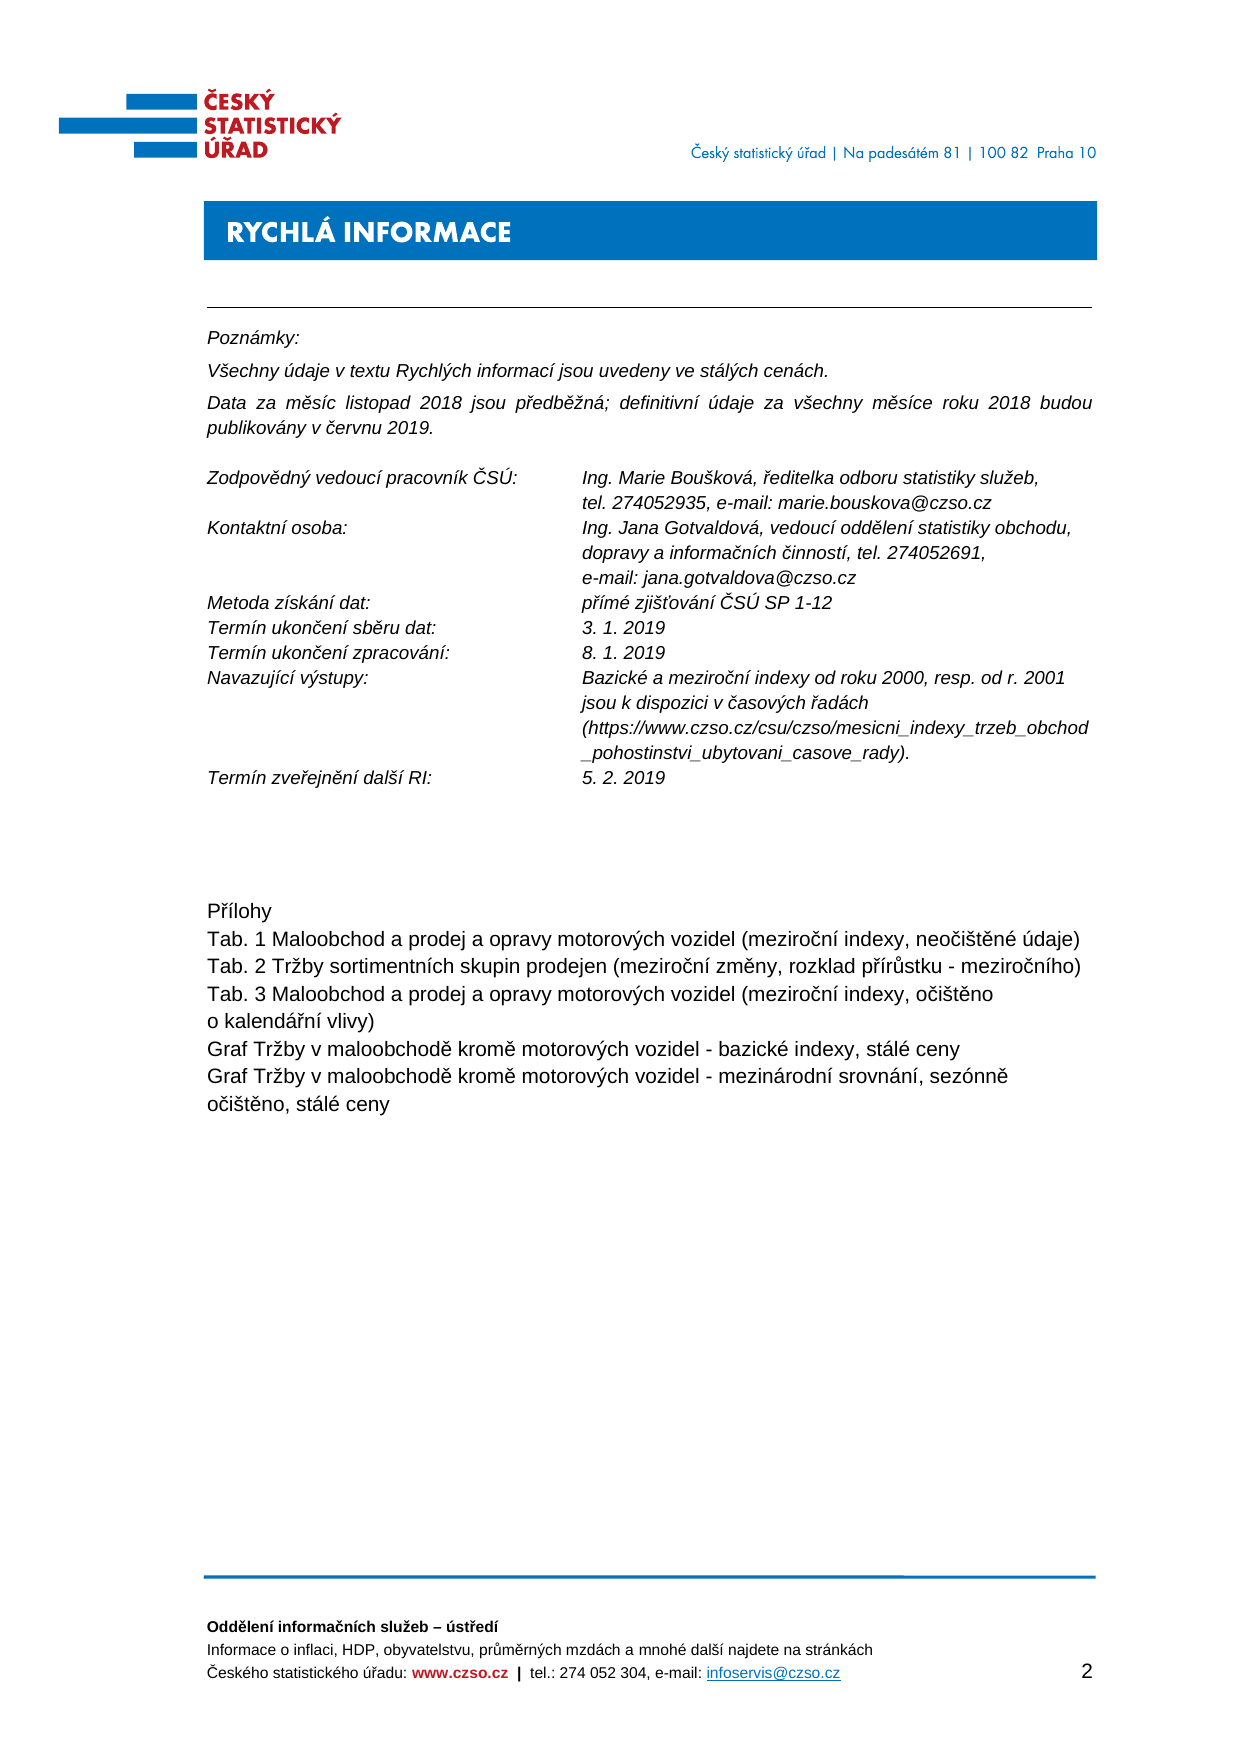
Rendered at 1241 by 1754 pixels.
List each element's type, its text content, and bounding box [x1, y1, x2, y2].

text Tab. 3 Maloobchod a prodej a opravy motorových vozidel (meziroční indexy, očištěno o kalendářní vlivy) [207, 982, 1092, 1033]
text Data za měsíc listopad 2018 jsou předběžná; definitivní údaje za všechny měsíce roku 2018 budou publikovány v červnu 2019. [207, 369, 1092, 439]
text Navazující výstupy: Bazické a meziroční indexy od roku 2000, resp. od r. 2001 jsou k dispozici v časových řadách (https://www.czso.cz/csu/czso/mesicni_indexy_trzeb_obchod_pohostinstvi_ubytovani_casove_rady). [207, 664, 1092, 764]
text Poznámky: [207, 308, 1092, 338]
text Kontaktní osoba: Ing. Jana Gotvaldová, vedoucí oddělení statistiky obchodu, dopravy a informačních činností, tel. 274052691, e-mail: jana.gotvaldova@czso.cz [207, 514, 1092, 589]
text Zodpovědný vedoucí pracovník ČSÚ: Ing. Marie Boušková, ředitelka odboru statistiky služeb, tel. 274052935, e-mail: marie.bouskova@czso.cz [207, 464, 1092, 514]
text Tab. 1 Maloobchod a prodej a opravy motorových vozidel (meziroční indexy, neočištěné údaje) [207, 927, 1092, 951]
text Tab. 2 Tržby sortimentních skupin prodejen (meziroční změny, rozklad přírůstku - meziročního) [207, 954, 1092, 978]
text Graf Tržby v maloobchodě kromě motorových vozidel - mezinárodní srovnání, sezónně očištěno, stálé ceny [207, 1064, 1092, 1116]
text Termín zveřejnění další RI: 5. 2. 2019 [207, 764, 1092, 789]
text Přílohy [207, 899, 1092, 923]
text Termín ukončení zpracování: 8. 1. 2019 [207, 639, 1092, 664]
text Metoda získání dat: přímé zjišťování ČSÚ SP 1-12 [207, 589, 1092, 614]
text Graf Tržby v maloobchodě kromě motorových vozidel - bazické indexy, stálé ceny [207, 1037, 1092, 1061]
text Všechny údaje v textu Rychlých informací jsou uvedeny ve stálých cenách. [207, 338, 1092, 369]
text Termín ukončení sběru dat: 3. 1. 2019 [207, 614, 1092, 639]
